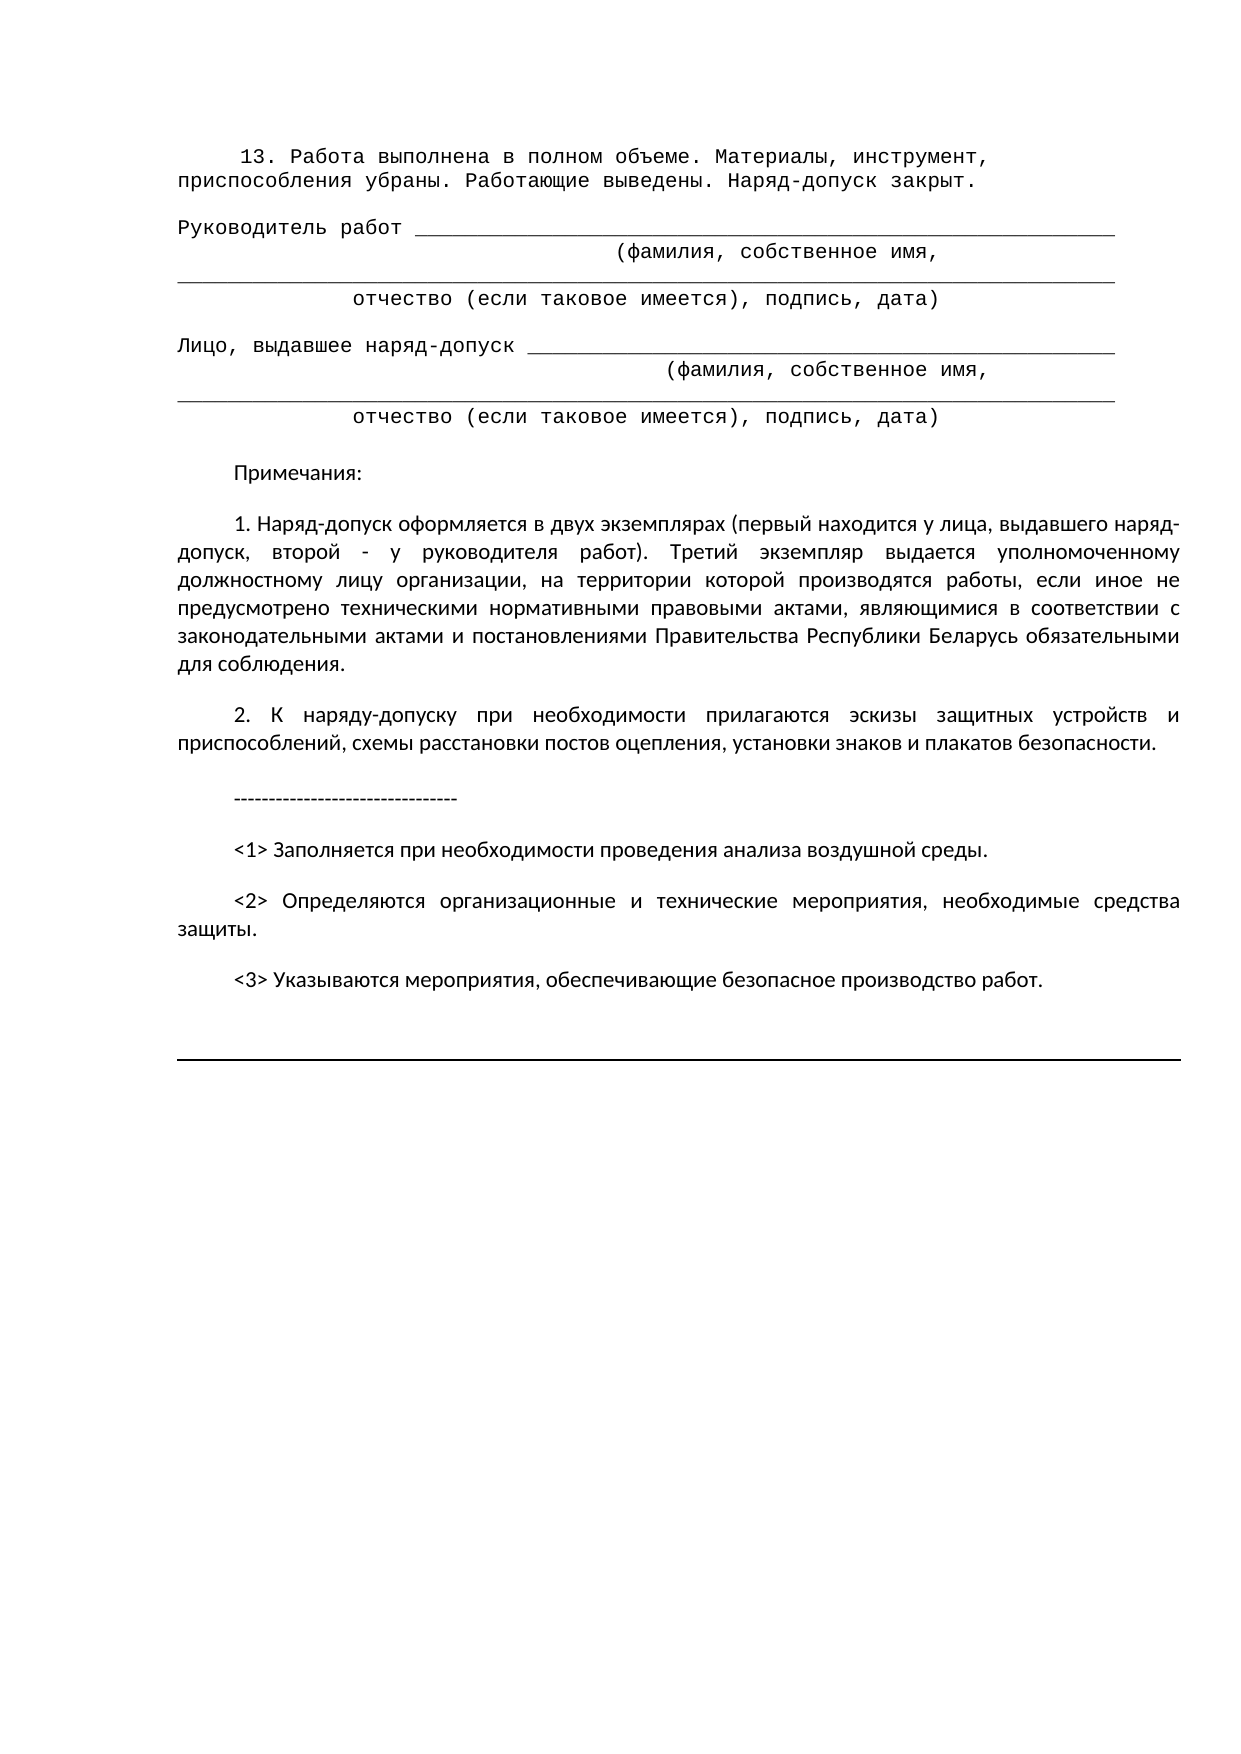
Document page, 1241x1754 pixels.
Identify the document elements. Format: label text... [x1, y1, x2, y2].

text Руководитель работ ________________________________________________________ [177, 217, 1181, 241]
text отчество (если таковое имеется), подпись, дата) [177, 406, 1181, 430]
text (фамилия, собственное имя, [177, 359, 1181, 383]
text отчество (если таковое имеется), подпись, дата) [177, 288, 1181, 312]
text Лицо, выдавшее наряд-допуск _______________________________________________ [177, 335, 1181, 359]
text <3> Указываются мероприятия, обеспечивающие безопасное производство работ. [177, 965, 1181, 993]
text 13. Работа выполнена в полном объеме. Материалы, инструмент, [177, 146, 1181, 170]
text <2> Определяются организационные и технические мероприятия, необходимые средства защиты. [177, 886, 1181, 942]
text (фамилия, собственное имя, [177, 241, 1181, 264]
text -------------------------------- [177, 784, 1181, 812]
text 1. Наряд-допуск оформляется в двух экземплярах (первый находится у лица, выдавшего наряд-допуск, второй - у руководителя работ). Третий экземпляр выдается уполномоченному должностному лицу организации, на территории которой производятся работы, если иное не предусмотрено техническими нормативными правовыми актами, являющимися в соответствии с законодательными актами и постановлениями Правительства Республики Беларусь обязательными для соблюдения. [177, 509, 1181, 677]
text 2. К наряду-допуску при необходимости прилагаются эскизы защитных устройств и приспособлений, схемы расстановки постов оцепления, установки знаков и плакатов безопасности. [177, 700, 1181, 756]
text приспособления убраны. Работающие выведены. Наряд-допуск закрыт. [177, 170, 1181, 193]
text ___________________________________________________________________________ [177, 264, 1181, 288]
text Примечания: [177, 458, 1181, 486]
text <1> Заполняется при необходимости проведения анализа воздушной среды. [177, 835, 1181, 863]
text ___________________________________________________________________________ [177, 383, 1181, 406]
